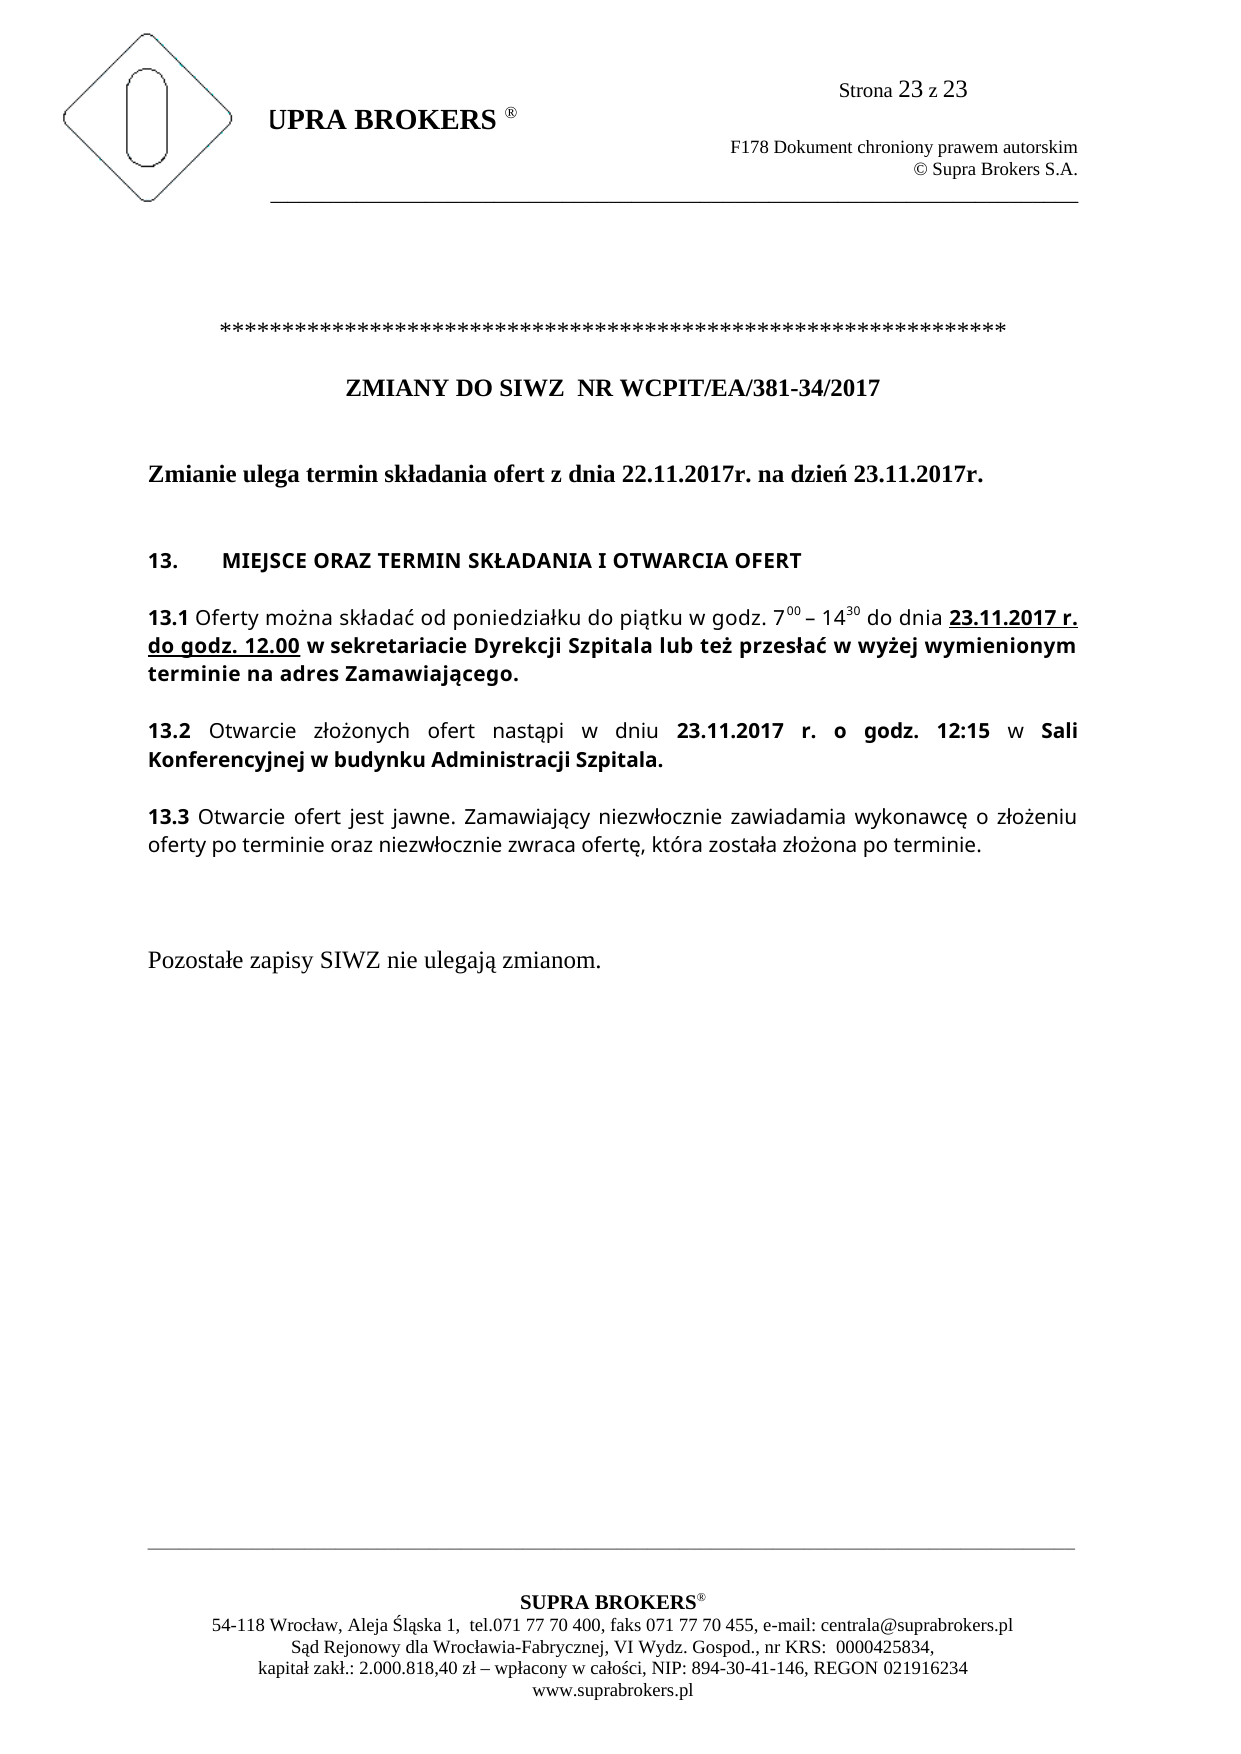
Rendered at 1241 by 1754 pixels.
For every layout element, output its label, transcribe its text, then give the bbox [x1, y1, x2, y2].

text ZMIANY DO SIWZ NR WCPIT/EA/381-34/2017 [148, 373, 1078, 402]
text 13.1 Oferty można składać od poniedziałku do piątku w godz. 700 – 1430 do dnia 23.11.2017 r. do godz. 12.00 w sekretariacie Dyrekcji Szpitala lub też przesłać w wyżej wymienionym terminie na adres Zamawiającego. [148, 603, 1078, 688]
text Zmianie ulega termin składania ofert z dnia 22.11.2017r. na dzień 23.11.2017r. [148, 459, 1078, 488]
text 13.2 Otwarcie złożonych ofert nastąpi w dniu 23.11.2017 r. o godz. 12:15 w Sali Konferencyjnej w budynku Administracji Szpitala. [148, 716, 1078, 773]
text Pozostałe zapisy SIWZ nie ulegają zmianom. [148, 945, 1078, 974]
text *************************************************************** [148, 316, 1078, 344]
text 13. MIEJSCE ORAZ TERMIN SKŁADANIA I OTWARCIA OFERT [148, 546, 1078, 574]
picture [46, 19, 271, 230]
text 13.3 Otwarcie ofert jest jawne. Zamawiający niezwłocznie zawiadamia wykonawcę o złożeniu oferty po terminie oraz niezwłocznie zwraca ofertę, która została złożona po terminie. [148, 802, 1078, 859]
